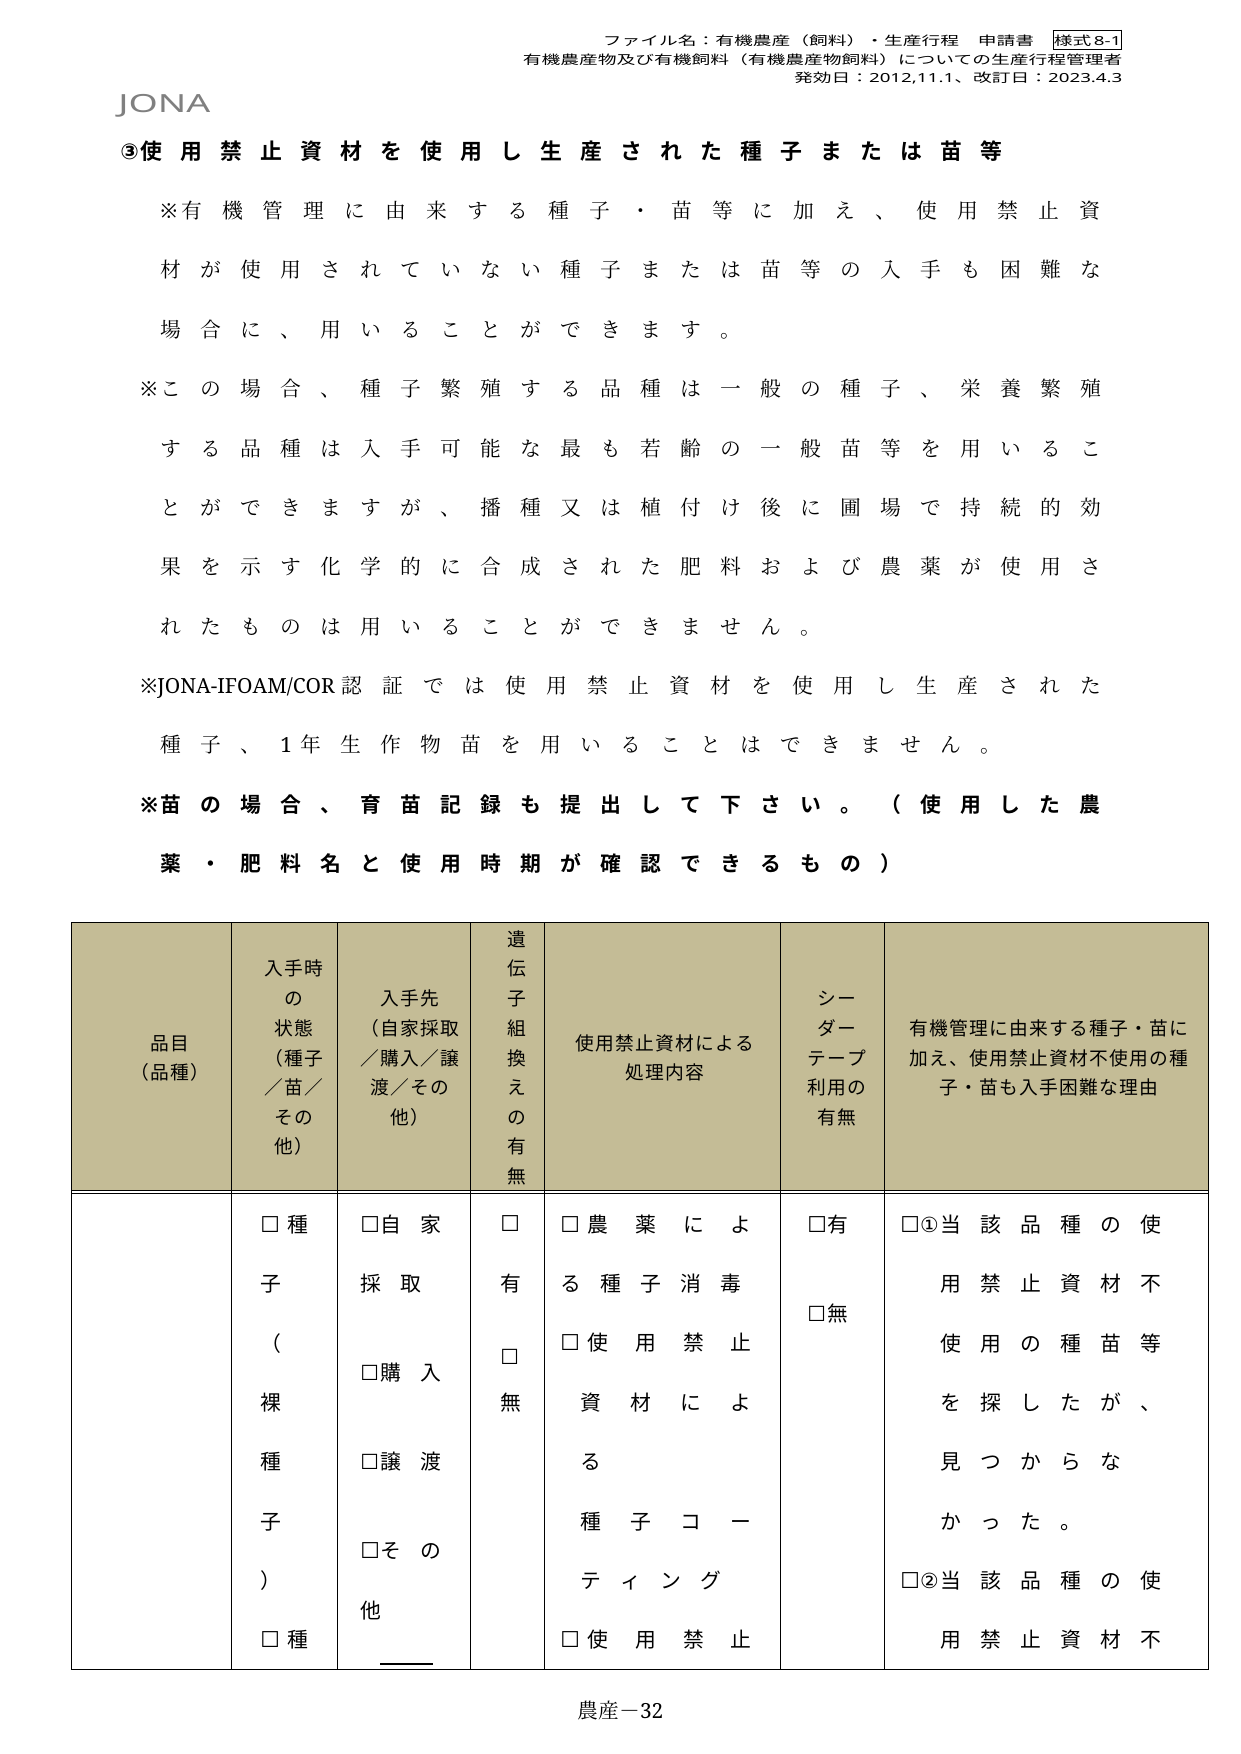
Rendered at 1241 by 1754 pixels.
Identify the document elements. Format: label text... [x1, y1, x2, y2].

table_cell [72, 1194, 231, 1668]
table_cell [545, 1194, 780, 1668]
table_cell 有 無 [781, 1194, 884, 1668]
table_header 入手時の 状態 （種子／苗／その他） [232, 923, 337, 1190]
table_header 遺伝子組換えの有無 [471, 923, 544, 1190]
text ※有機管理に由来する種子・苗等に加え、使用禁止資材が使用されていない種子または苗等の入手も困難な場合に、用いることができます。 [140, 180, 1120, 358]
table_cell 有 無 [471, 1194, 544, 1668]
table_header シーダーテープ利用の有無 [781, 923, 884, 1190]
table_header 使用禁止資材による 処理内容 [545, 923, 780, 1190]
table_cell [232, 1194, 337, 1668]
text ※この場合、種子繁殖する品種は一般の種子、栄養繁殖する品種は入手可能な最も若齢の一般苗等を用いることができますが、播種又は植付け後に圃場で持続的効果を示す化学的に合成された肥料および農薬が使用されたものは用いることができません。 [139, 358, 1120, 655]
table_header 有機管理に由来する種子・苗に加え、使用禁止資材不使用の種子・苗も入手困難な理由 [885, 923, 1208, 1190]
table_cell 自家採取 購入 譲渡 その他 [338, 1194, 470, 1668]
text （計画文書名： ） ③使用禁止資材を使用し生産された種子または苗等 [120, 121, 1120, 180]
text ※苗の場合、育苗記録も提出して下さい。（使用した農薬・肥料名と使用時期が確認できるもの） [139, 774, 1120, 892]
table_header 品目 （品種） [72, 923, 231, 1190]
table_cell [885, 1194, 1208, 1668]
table_header 入手先 （自家採取／購入／譲渡／その他） [338, 923, 470, 1190]
text ※JONA-IFOAM/COR認証では使用禁止資材を使用し生産された種子、1年生作物苗を用いることはできません。 [139, 655, 1120, 774]
